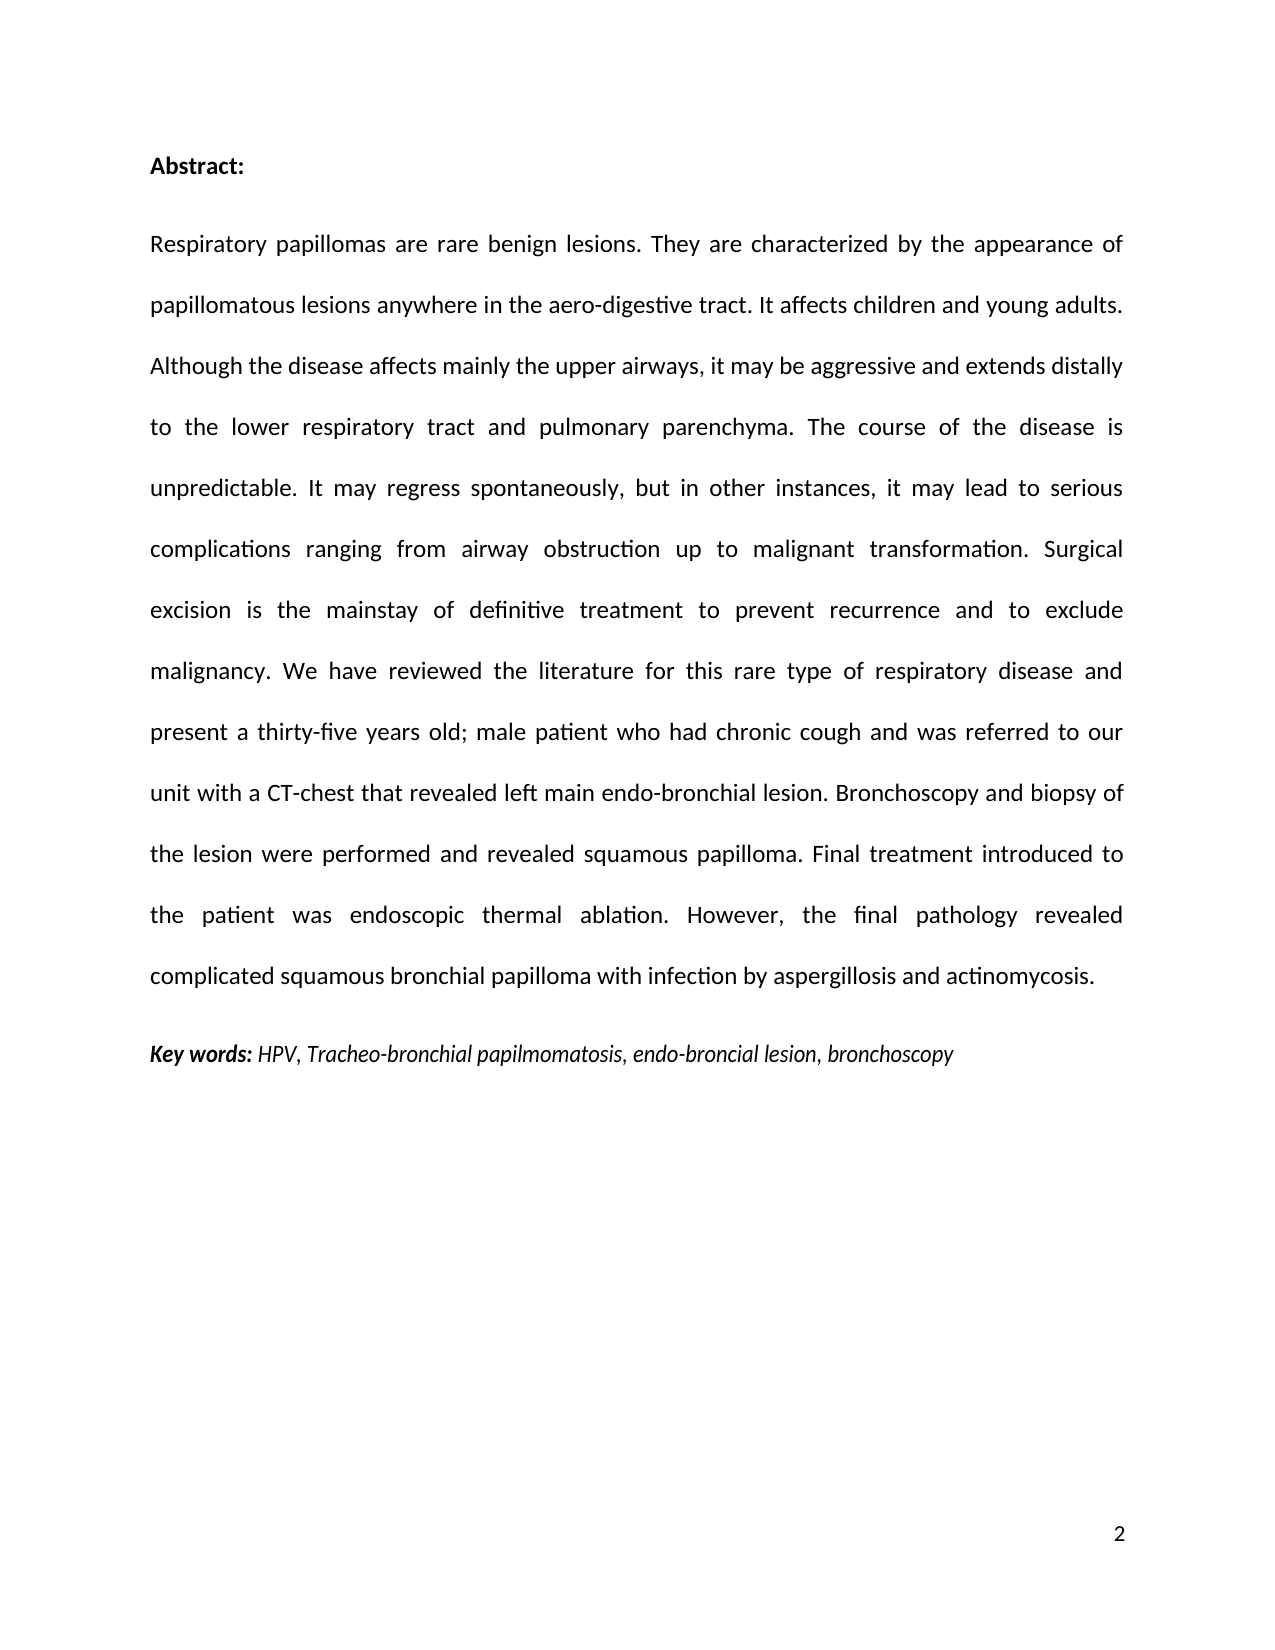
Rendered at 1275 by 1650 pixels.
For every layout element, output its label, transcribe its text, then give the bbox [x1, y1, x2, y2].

text Abstract: [150, 150, 1125, 181]
text Key words: HPV, Tracheo-bronchial papilmomatosis, endo-broncial lesion, bronchoscopy [150, 1038, 1125, 1068]
text Respiratory papillomas are rare benign lesions. They are characterized by the appearance of papillomatous lesions anywhere in the aero-digestive tract. It affects children and young adults. Although the disease affects mainly the upper airways, it may be aggressive and extends distally to the lower respiratory tract and pulmonary parenchyma. The course of the disease is unpredictable. It may regress spontaneously, but in other instances, it may lead to serious complications ranging from airway obstruction up to malignant transformation. Surgical excision is the mainstay of definitive treatment to prevent recurrence and to exclude malignancy. We have reviewed the literature for this rare type of respiratory disease and present a thirty-five years old; male patient who had chronic cough and was referred to our unit with a CT-chest that revealed left main endo-bronchial lesion. Bronchoscopy and biopsy of the lesion were performed and revealed squamous papilloma. Final treatment introduced to the patient was endoscopic thermal ablation. However, the final pathology revealed complicated squamous bronchial papilloma with infection by aspergillosis and actinomycosis. [150, 228, 1125, 991]
